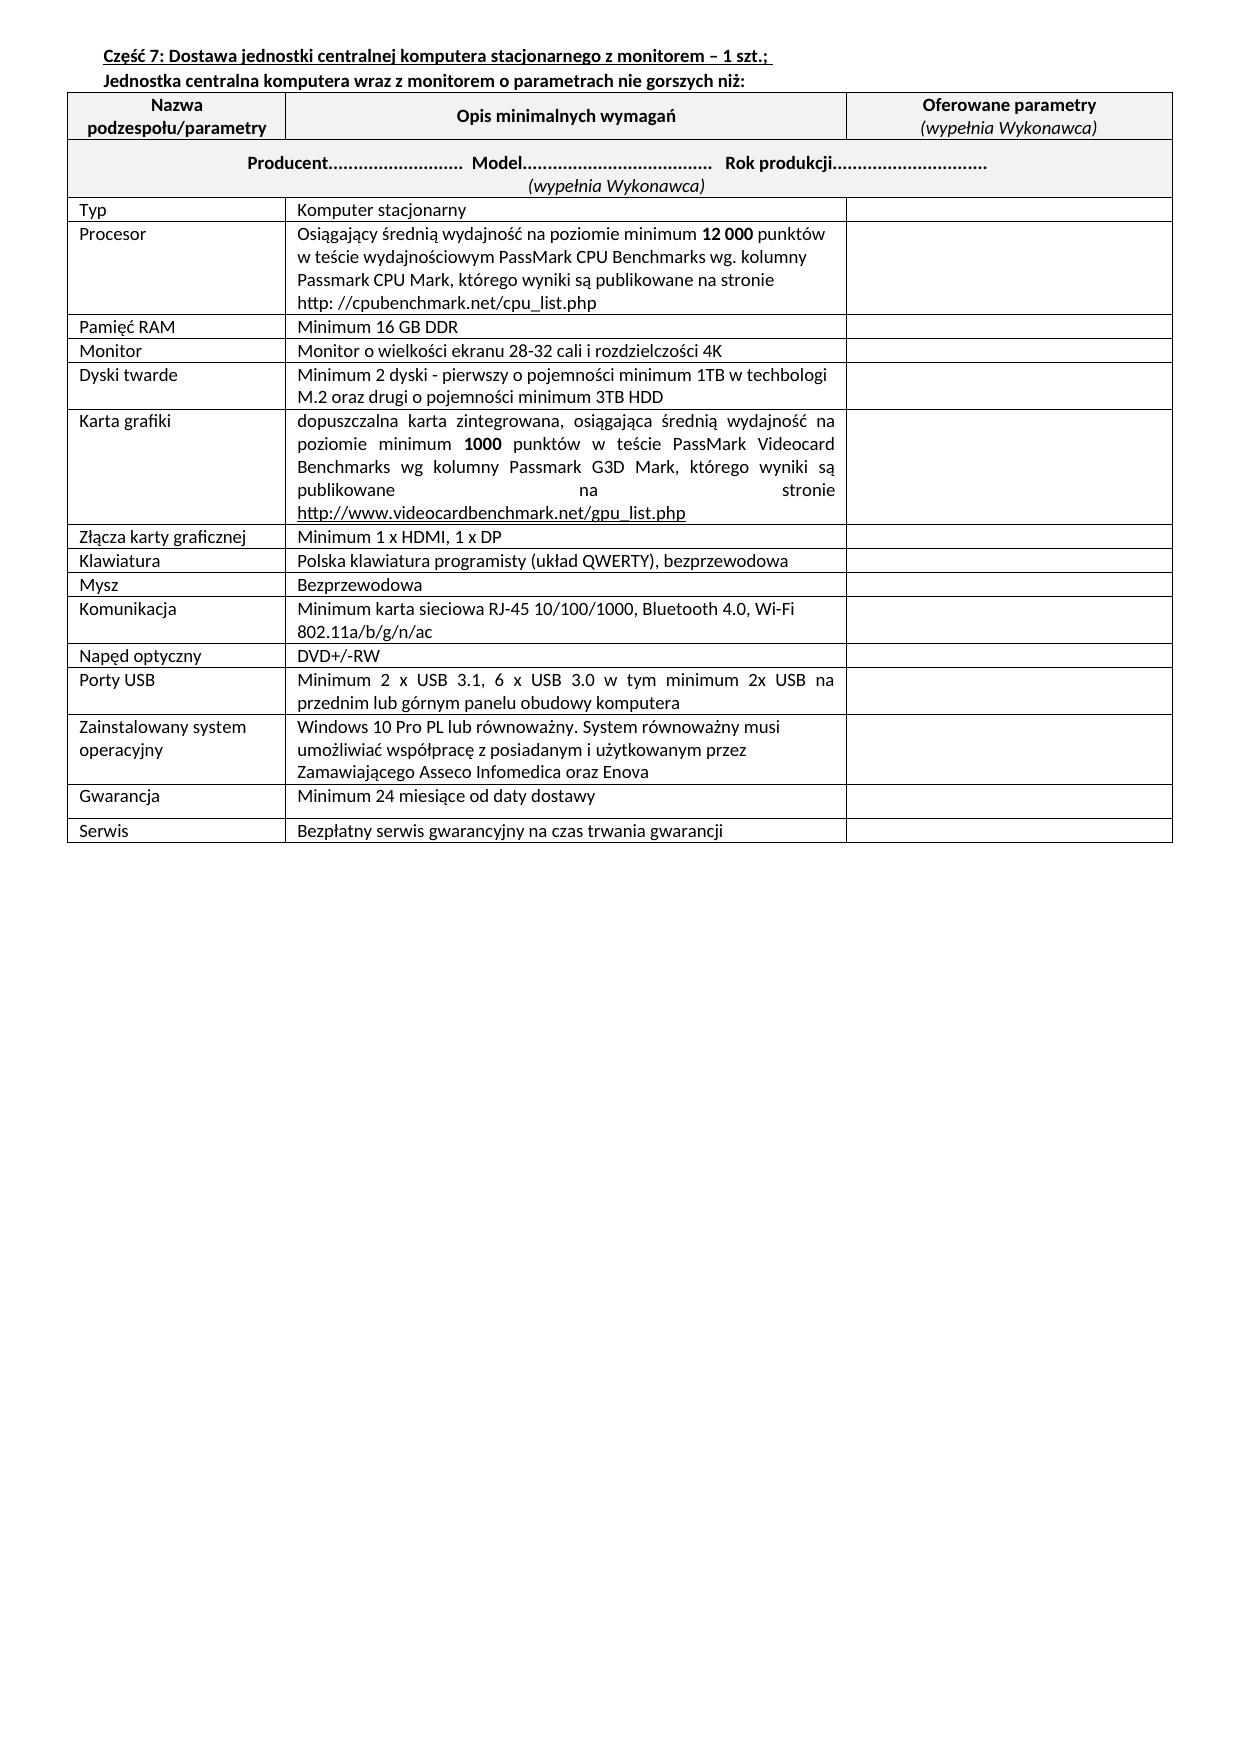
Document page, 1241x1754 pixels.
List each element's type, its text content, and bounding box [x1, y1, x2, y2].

table_cell Minimum 2 x USB 3.1, 6 x USB 3.0 w tym minimum 2x USB na przednim lub górnym panelu obudowy komputera [286, 668, 846, 714]
table_cell Osiągający średnią wydajność na poziomie minimum 12 000 punktów w teście wydajnościowym PassMark CPU Benchmarks wg. kolumny Passmark CPU Mark, którego wyniki są publikowane na stronie http: //cpubenchmark.net/cpu_list.php [286, 222, 846, 314]
table_cell [847, 198, 1172, 221]
table_cell [847, 819, 1172, 842]
table_cell [847, 549, 1172, 572]
table_header Nazwa podzespołu/parametry [68, 93, 285, 139]
table_cell Gwarancja [68, 785, 285, 818]
table_cell Mysz [68, 573, 285, 596]
table_cell Serwis [68, 819, 285, 842]
table_cell DVD+/-RW [286, 644, 846, 667]
table_cell [847, 315, 1172, 338]
table_cell [847, 597, 1172, 643]
table_cell Minimum 24 miesiące od daty dostawy [286, 785, 846, 818]
table_cell Monitor [68, 339, 285, 362]
table_cell [847, 363, 1172, 409]
table_cell Bezprzewodowa [286, 573, 846, 596]
table_cell Bezpłatny serwis gwarancyjny na czas trwania gwarancji [286, 819, 846, 842]
text Część 7: Dostawa jednostki centralnej komputera stacjonarnego z monitorem – 1 szt.; [103, 44, 1137, 67]
table_cell [847, 644, 1172, 667]
table_cell Komunikacja [68, 597, 285, 643]
table_cell Dyski twarde [68, 363, 285, 409]
table_cell Minimum 1 x HDMI, 1 x DP [286, 525, 846, 548]
table_cell Minimum 2 dyski - pierwszy o pojemności minimum 1TB w techbologi M.2 oraz drugi o pojemności minimum 3TB HDD [286, 363, 846, 409]
text Jednostka centralna komputera wraz z monitorem o parametrach nie gorszych niż: [103, 69, 1137, 92]
table_cell [847, 525, 1172, 548]
table_cell Zainstalowany system operacyjny [68, 715, 285, 784]
table_cell Porty USB [68, 668, 285, 714]
table_cell [847, 339, 1172, 362]
table_cell [847, 410, 1172, 524]
table_cell [847, 573, 1172, 596]
table_header Oferowane parametry (wypełnia Wykonawca) [847, 93, 1172, 139]
table_cell Karta grafiki [68, 410, 285, 524]
table_cell Windows 10 Pro PL lub równoważny. System równoważny musi umożliwiać współpracę z posiadanym i użytkowanym przez Zamawiającego Asseco Infomedica oraz Enova [286, 715, 846, 784]
table_cell Polska klawiatura programisty (układ QWERTY), bezprzewodowa [286, 549, 846, 572]
table_cell Monitor o wielkości ekranu 28-32 cali i rozdzielczości 4K [286, 339, 846, 362]
table_cell [847, 785, 1172, 818]
table_cell [847, 715, 1172, 784]
table_cell dopuszczalna karta zintegrowana, osiągająca średnią wydajność na poziomie minimum 1000 punktów w teście PassMark Videocard Benchmarks wg kolumny Passmark G3D Mark, którego wyniki są publikowane na stronie http://www.videocardbenchmark.net/gpu_list.php [286, 410, 846, 524]
table_cell Klawiatura [68, 549, 285, 572]
table_cell Producent........................... Model...................................... Rok produkcji............................... (wypełnia Wykonawca) [68, 140, 1172, 197]
table_cell Minimum 16 GB DDR [286, 315, 846, 338]
table_header Opis minimalnych wymagań [286, 93, 846, 139]
table_cell Typ [68, 198, 285, 221]
table_cell Minimum karta sieciowa RJ-45 10/100/1000, Bluetooth 4.0, Wi-Fi 802.11a/b/g/n/ac [286, 597, 846, 643]
table_cell [847, 222, 1172, 314]
table_cell Napęd optyczny [68, 644, 285, 667]
table_cell Procesor [68, 222, 285, 314]
table_cell Złącza karty graficznej [68, 525, 285, 548]
table_cell [847, 668, 1172, 714]
table_cell Pamięć RAM [68, 315, 285, 338]
table_cell Komputer stacjonarny [286, 198, 846, 221]
